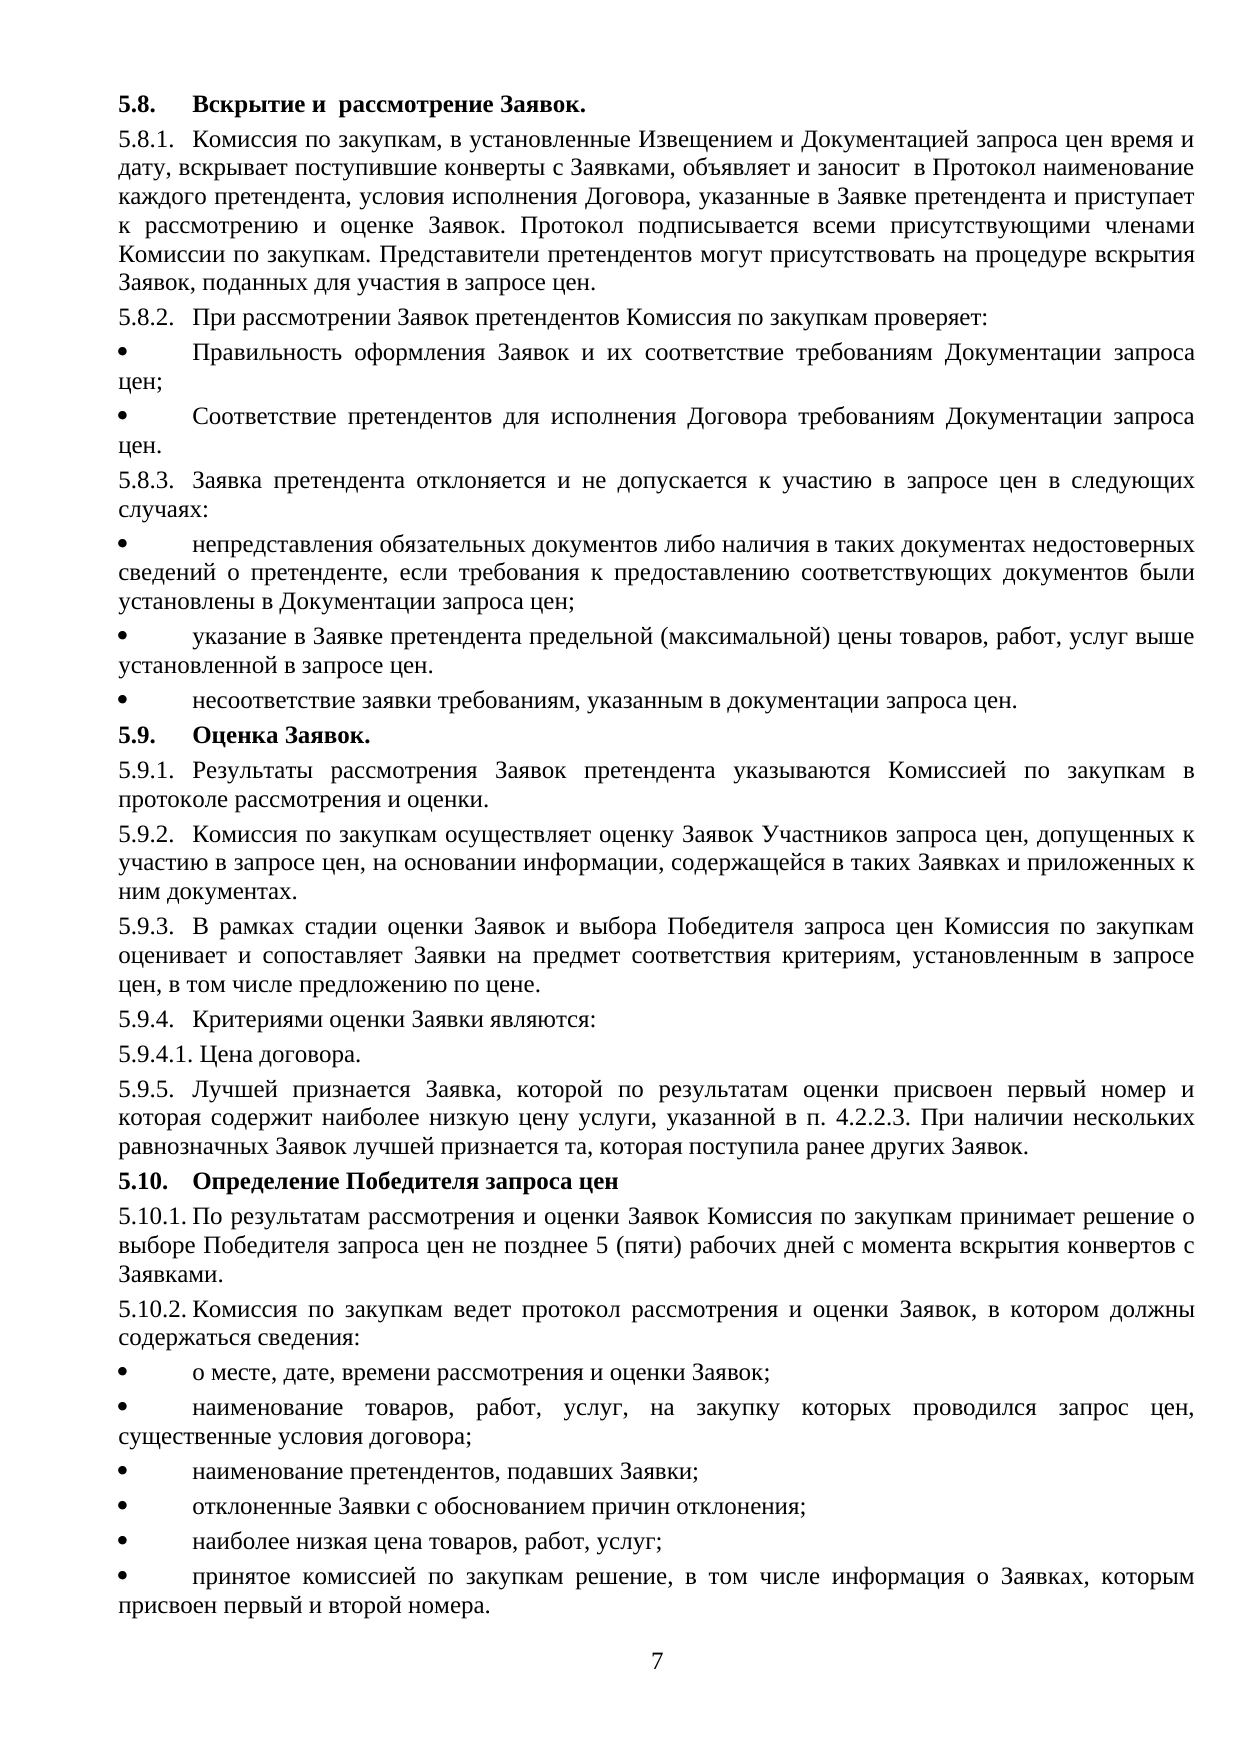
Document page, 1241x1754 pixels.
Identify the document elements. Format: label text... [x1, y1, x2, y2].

list принятое комиссией по закупкам решение, в том числе информация о Заявках, которым присвоен первый и второй номера. [118, 1561, 1196, 1619]
subtitle Вскрытие и рассмотрение Заявок. [118, 89, 1196, 117]
list несоответствие заявки требованиям, указанным в документации запроса цен. [118, 685, 1196, 714]
list о месте, дате, времени рассмотрения и оценки Заявок; [118, 1357, 1196, 1386]
subtitle Оценка Заявок. [118, 720, 1196, 749]
list При рассмотрении Заявок претендентов Комиссия по закупкам проверяет: [118, 302, 1196, 331]
subtitle Определение Победителя запроса цен [118, 1166, 1196, 1195]
list Лучшей признается Заявка, которой по результатам оценки присвоен первый номер и которая содержит наиболее низкую цену услуги, указанной в п. 4.2.2.3. При наличии нескольких равнозначных Заявок лучшей признается та, которая поступила ранее других Заявок. [118, 1074, 1196, 1160]
list В рамках стадии оценки Заявок и выбора Победителя запроса цен Комиссия по закупкам оценивает и сопоставляет Заявки на предмет соответствия критериям, установленным в запросе цен, в том числе предложению по цене. [118, 911, 1196, 997]
list Комиссия по закупкам ведет протокол рассмотрения и оценки Заявок, в котором должны содержаться сведения: [118, 1294, 1196, 1351]
list 5.9.4.1. Цена договора. [118, 1039, 1196, 1067]
list Комиссия по закупкам осуществляет оценку Заявок Участников запроса цен, допущенных к участию в запросе цен, на основании информации, содержащейся в таких Заявках и приложенных к ним документах. [118, 819, 1196, 905]
list Заявка претендента отклоняется и не допускается к участию в запросе цен в следующих случаях: [118, 465, 1196, 522]
list Соответствие претендентов для исполнения Договора требованиям Документации запроса цен. [118, 401, 1196, 459]
list непредставления обязательных документов либо наличия в таких документах недостоверных сведений о претенденте, если требования к предоставлению соответствующих документов были установлены в Документации запроса цен; [118, 529, 1196, 615]
list наиболее низкая цена товаров, работ, услуг; [118, 1526, 1196, 1555]
list указание в Заявке претендента предельной (максимальной) цены товаров, работ, услуг выше установленной в запросе цен. [118, 621, 1196, 679]
list Результаты рассмотрения Заявок претендента указываются Комиссией по закупкам в протоколе рассмотрения и оценки. [118, 755, 1196, 812]
list отклоненные Заявки с обоснованием причин отклонения; [118, 1491, 1196, 1520]
list наименование претендентов, подавших Заявки; [118, 1456, 1196, 1485]
list наименование товаров, работ, услуг, на закупку которых проводился запрос цен, существенные условия договора; [118, 1392, 1196, 1450]
list По результатам рассмотрения и оценки Заявок Комиссия по закупкам принимает решение о выборе Победителя запроса цен не позднее 5 (пяти) рабочих дней с момента вскрытия конвертов с Заявками. [118, 1201, 1196, 1287]
list Правильность оформления Заявок и их соответствие требованиям Документации запроса цен; [118, 337, 1196, 395]
list Комиссия по закупкам, в установленные Извещением и Документацией запроса цен время и дату, вскрывает поступившие конверты с Заявками, объявляет и заносит в Протокол наименование каждого претендента, условия исполнения Договора, указанные в Заявке претендента и приступает к рассмотрению и оценке Заявок. Протокол подписывается всеми присутствующими членами Комиссии по закупкам. Представители претендентов могут присутствовать на процедуре вскрытия Заявок, поданных для участия в запросе цен. [118, 124, 1196, 296]
list Критериями оценки Заявки являются: [118, 1004, 1196, 1032]
